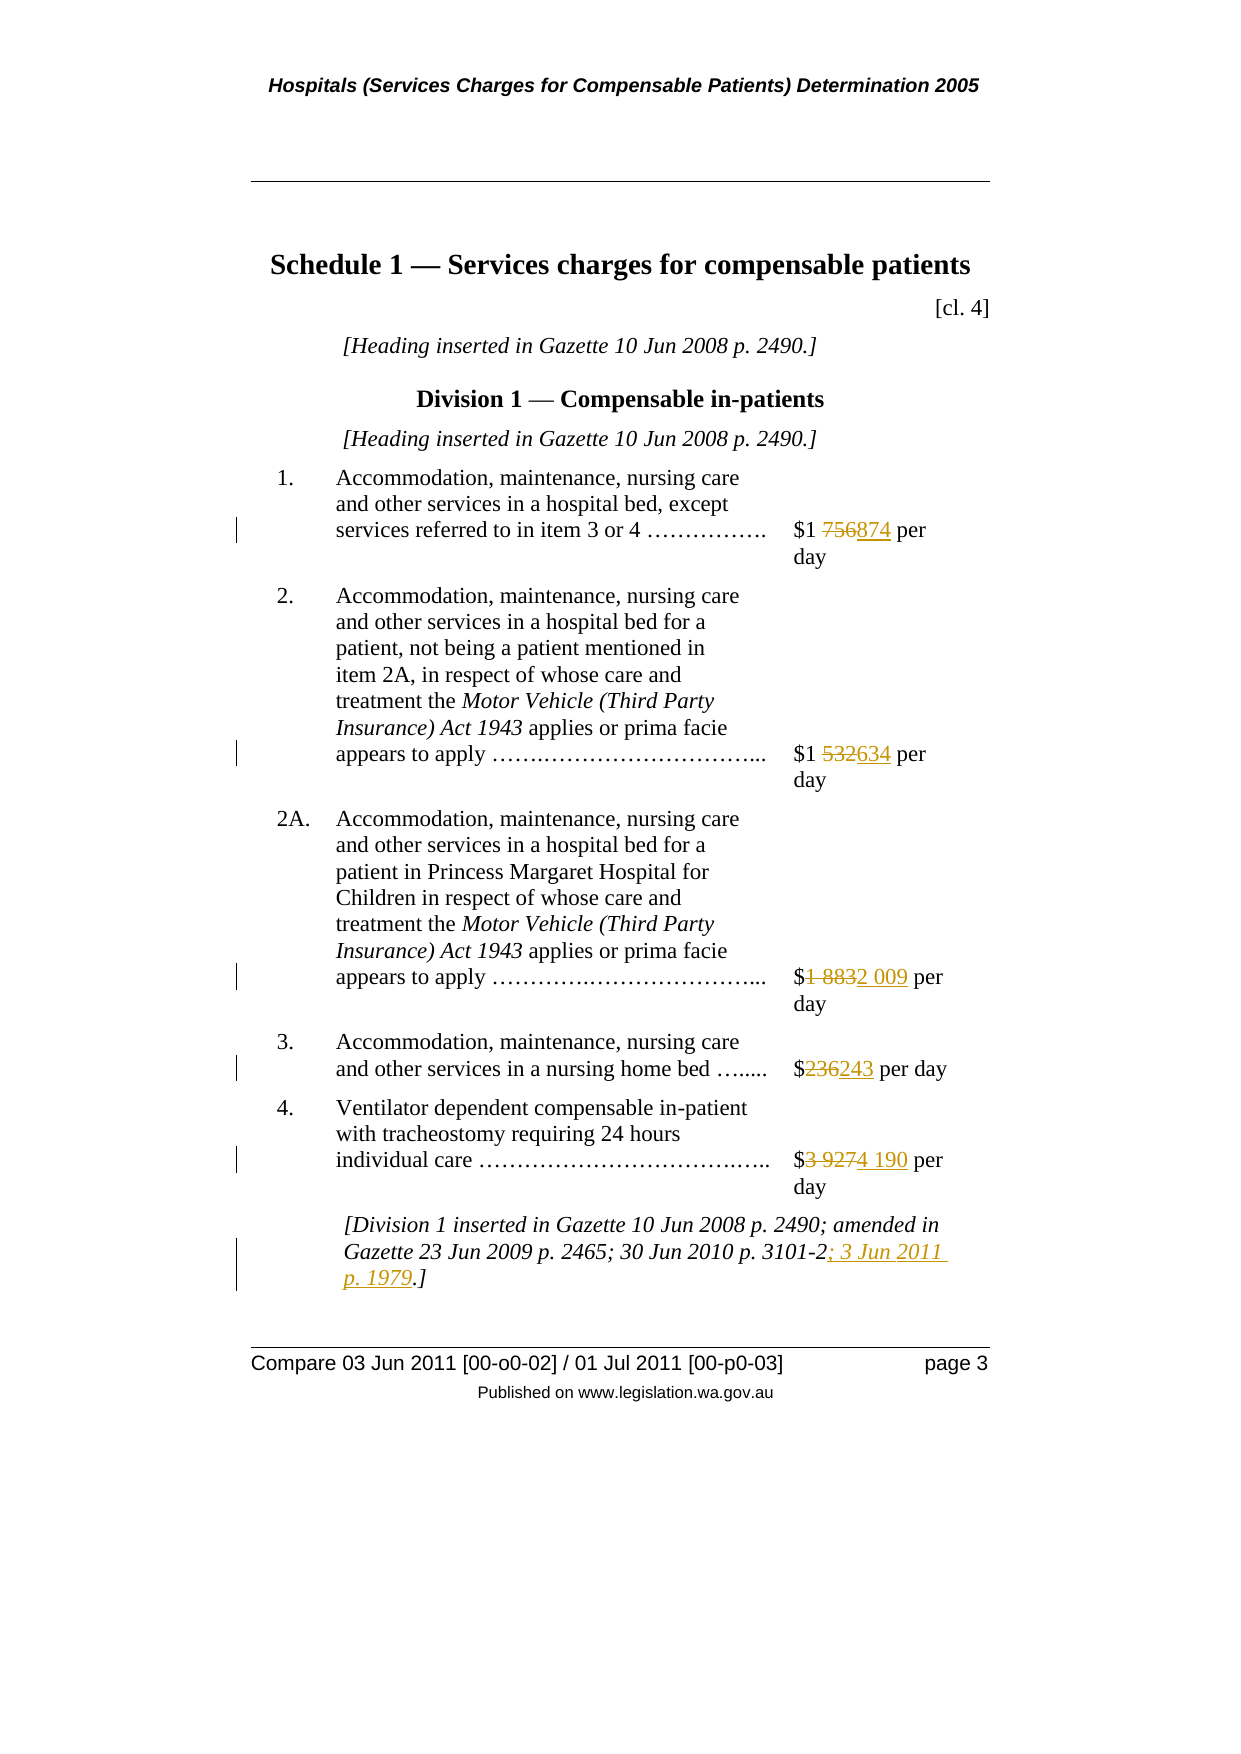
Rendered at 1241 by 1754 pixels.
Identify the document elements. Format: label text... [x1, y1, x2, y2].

subtitle Schedule 1 — Services charges for compensable patients [251, 247, 990, 281]
text [cl. 4] [251, 293, 990, 320]
table_cell 3. [265, 1016, 324, 1081]
table_header $1 per day [782, 451, 959, 569]
table_cell Accommodation, maintenance, nursing care and other services in a hospital bed for a patient in Princess Margaret Hospital for Children in respect of whose care and treatment the Motor Vehicle (Third Party Insurance) Act 1943 applies or prima facie appears to apply ………….…………………... [324, 793, 782, 1016]
table_cell 4. [265, 1081, 324, 1199]
table_cell Ventilator dependent compensable in-patient with tracheostomy requiring 24 hours individual care …………………………….….. [324, 1081, 782, 1199]
table_header 1. [265, 451, 324, 569]
table_cell $ per day [782, 793, 959, 1016]
subtitle [Heading inserted in Gazette 10 Jun 2008 p. 2490.] [251, 425, 990, 451]
subtitle Division 1 — Compensable in-patients [251, 384, 990, 412]
table_cell $ per day [782, 1081, 959, 1199]
subtitle [Heading inserted in Gazette 10 Jun 2008 p. 2490.] [251, 332, 990, 359]
table_cell 2A. [265, 793, 324, 1016]
table_cell 2. [265, 569, 324, 793]
table_cell $ per day [782, 1016, 959, 1081]
table_cell Accommodation, maintenance, nursing care and other services in a nursing home bed …..... [324, 1016, 782, 1081]
table_cell $1 per day [782, 569, 959, 793]
table_cell Accommodation, maintenance, nursing care and other services in a hospital bed for a patient, not being a patient mentioned in item 2A, in respect of whose care and treatment the Motor Vehicle (Third Party Insurance) Act 1943 applies or prima facie appears to apply …….………………………... [324, 569, 782, 793]
table_header Accommodation, maintenance, nursing care and other services in a hospital bed, except services referred to in item 3 or 4 ……………. [324, 451, 782, 569]
text [Division 1 inserted in Gazette 10 Jun 2008 p. 2490; amended in Gazette 23 Jun 2009 p. 2465; 30 Jun 2010 p. 3101-2.] [251, 1212, 990, 1291]
